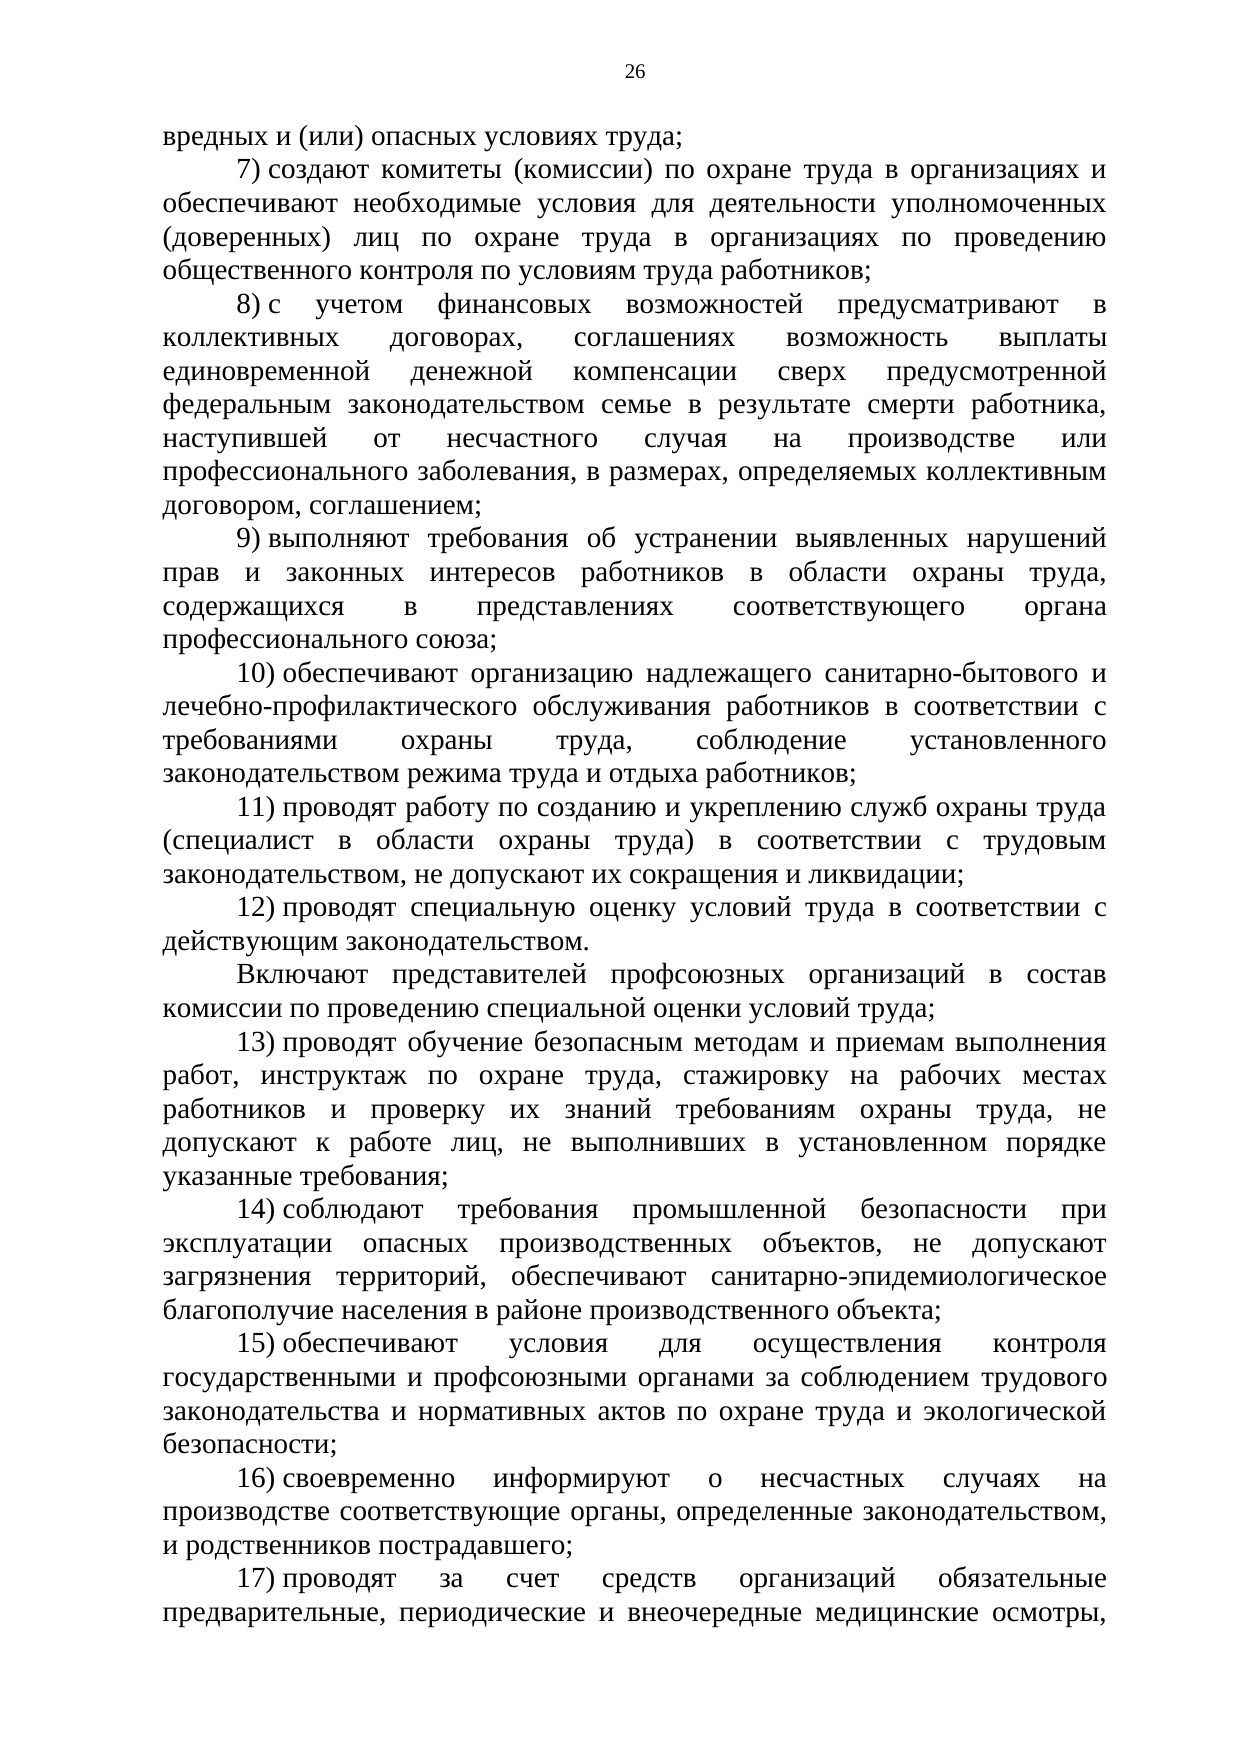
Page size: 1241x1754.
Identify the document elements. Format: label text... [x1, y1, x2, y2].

text 10) обеспечивают организацию надлежащего санитарно-бытового и лечебно-профилактического обслуживания работников в соответствии с требованиями охраны труда, соблюдение установленного законодательством режима труда и отдыха работников; [162, 655, 1107, 789]
text 14) соблюдают требования промышленной безопасности при эксплуатации опасных производственных объектов, не допускают загрязнения территорий, обеспечивают санитарно-эпидемиологическое благополучие населения в районе производственного объекта; [162, 1191, 1107, 1326]
text 12) проводят специальную оценку условий труда в соответствии с действующим законодательством. [162, 889, 1107, 957]
text 15) обеспечивают условия для осуществления контроля государственными и профсоюзными органами за соблюдением трудового законодательства и нормативных актов по охране труда и экологической безопасности; [162, 1326, 1107, 1460]
text 16) своевременно информируют о несчастных случаях на производстве соответствующие органы, определенные законодательством, и родственников пострадавшего; [162, 1460, 1107, 1560]
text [162, 118, 1107, 152]
text 9) выполняют требования об устранении выявленных нарушений прав и законных интересов работников в области охраны труда, содержащихся в представлениях соответствующего органа профессионального союза; [162, 521, 1107, 655]
text 13) проводят обучение безопасным методам и приемам выполнения работ, инструктаж по охране труда, стажировку на рабочих местах работников и проверку их знаний требованиям охраны труда, не допускают к работе лиц, не выполнивших в установленном порядке указанные требования; [162, 1024, 1107, 1191]
text 7) создают комитеты (комиссии) по охране труда в организациях и обеспечивают необходимые условия для деятельности уполномоченных (доверенных) лиц по охране труда в организациях по проведению общественного контроля по условиям труда работников; [162, 152, 1107, 286]
text 11) проводят работу по созданию и укреплению служб охраны труда (специалист в области охраны труда) в соответствии с трудовым законодательством, не допускают их сокращения и ликвидации; [162, 789, 1107, 889]
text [162, 1560, 1107, 1627]
text Включают представителей профсоюзных организаций в состав комиссии по проведению специальной оценки условий труда; [162, 957, 1107, 1024]
text 8) с учетом финансовых возможностей предусматривают в коллективных договорах, соглашениях возможность выплаты единовременной денежной компенсации сверх предусмотренной федеральным законодательством семье в результате смерти работника, наступившей от несчастного случая на производстве или профессионального заболевания, в размерах, определяемых коллективным договором, соглашением; [162, 286, 1107, 521]
